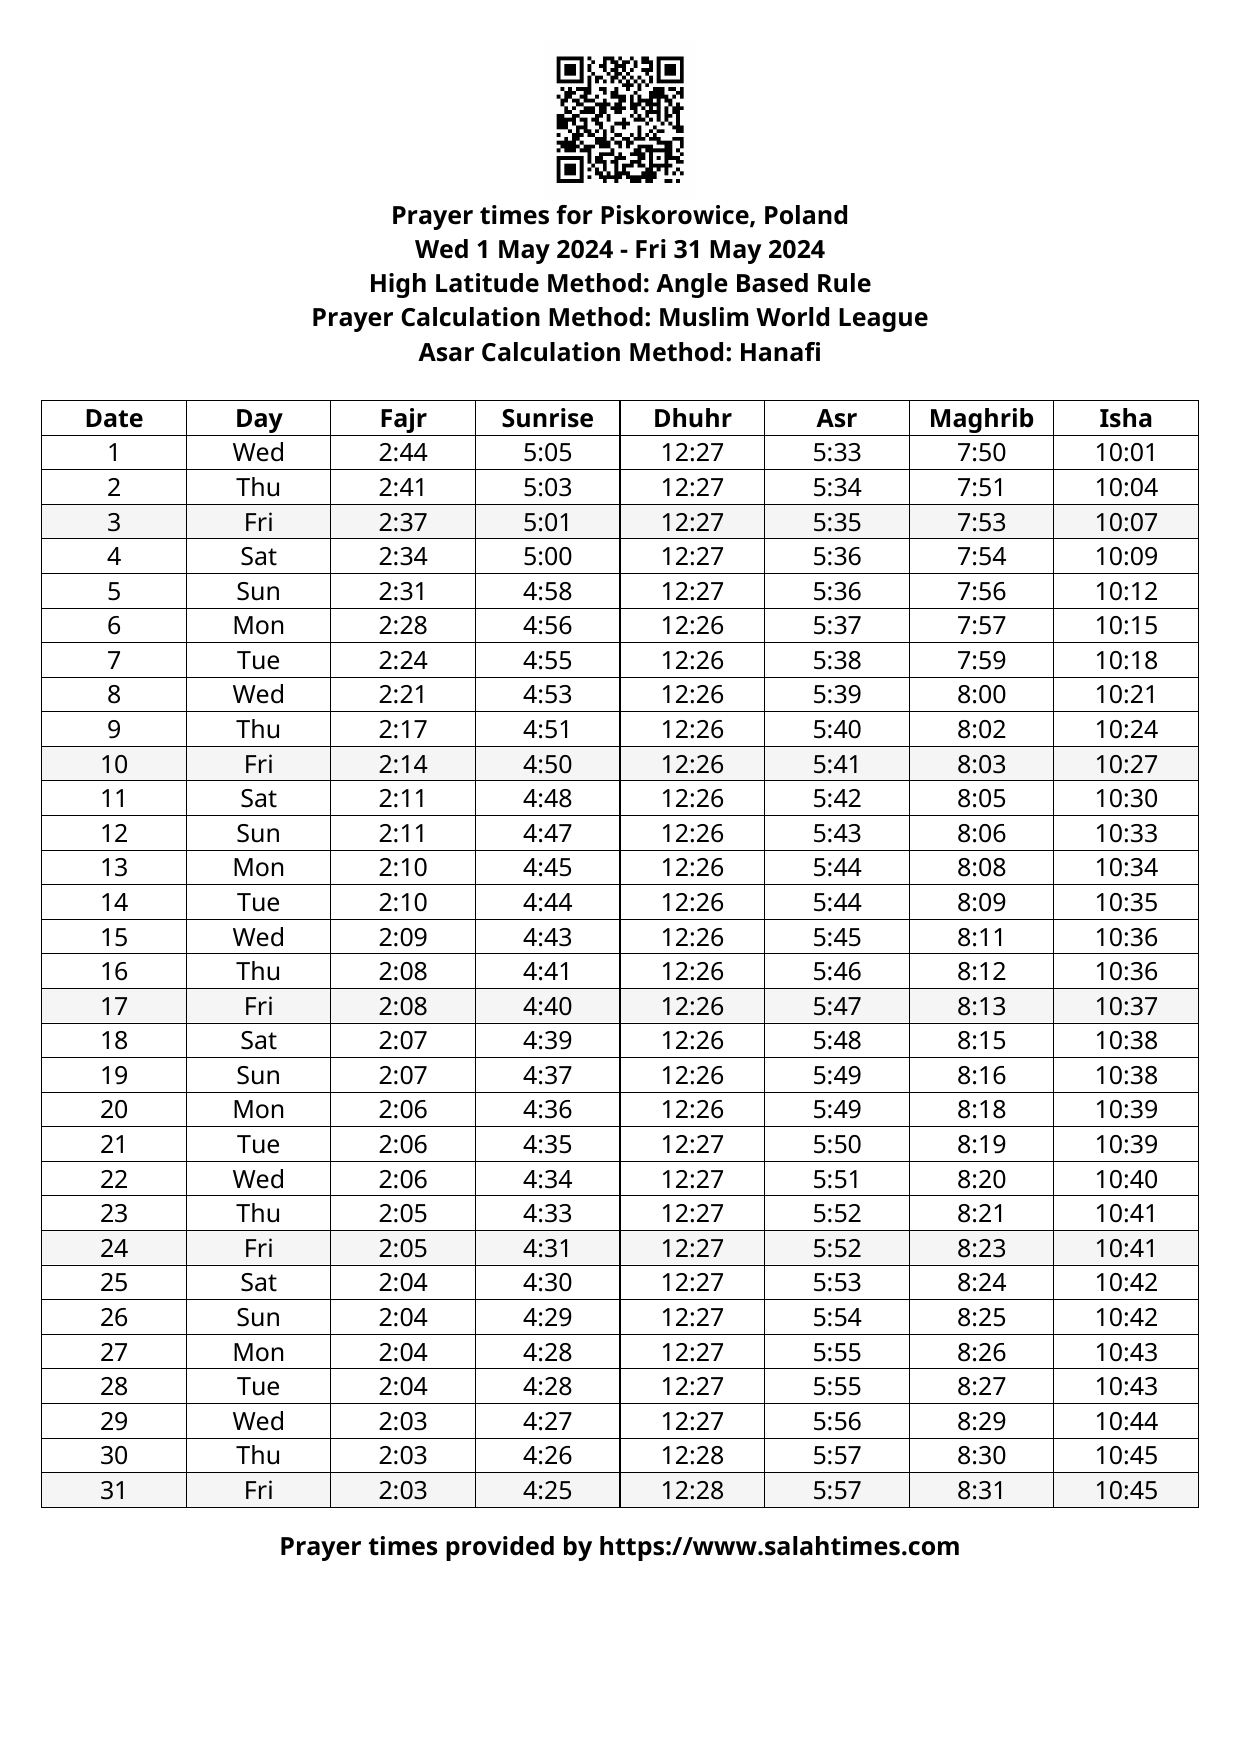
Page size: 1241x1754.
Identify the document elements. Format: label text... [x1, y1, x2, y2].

table_cell 10:36 [1054, 920, 1198, 953]
table_cell 10:33 [1054, 816, 1198, 849]
table_cell 4:41 [476, 954, 619, 988]
table_cell 10 [42, 747, 186, 780]
table_cell 15 [42, 920, 186, 953]
table_cell Wed [187, 1162, 330, 1195]
table_cell 4:27 [476, 1404, 619, 1437]
table_cell Sat [187, 1024, 330, 1057]
table_cell 2:03 [331, 1439, 475, 1472]
table_cell 25 [42, 1266, 186, 1299]
table_header Sunrise [476, 401, 619, 434]
table_cell 8:24 [910, 1266, 1053, 1299]
table_cell 7:57 [910, 609, 1053, 642]
table_cell 13 [42, 851, 186, 884]
table_cell 8:26 [910, 1335, 1053, 1368]
table_cell 2:06 [331, 1093, 475, 1126]
table_cell 4:35 [476, 1127, 619, 1161]
table_cell 2:04 [331, 1300, 475, 1334]
table_cell 8:30 [910, 1439, 1053, 1472]
table_cell 5:47 [765, 989, 909, 1022]
table_cell 2:04 [331, 1266, 475, 1299]
table_cell 8:08 [910, 851, 1053, 884]
table_cell 5:52 [765, 1231, 909, 1264]
text Prayer times for Piskorowice, Poland [42, 198, 1198, 232]
table_cell 2:17 [331, 712, 475, 746]
table_cell 5:03 [476, 470, 619, 504]
table_cell 7 [42, 643, 186, 677]
text High Latitude Method: Angle Based Rule [42, 266, 1198, 300]
table_cell 7:51 [910, 470, 1053, 504]
table_cell 17 [42, 989, 186, 1022]
table_cell 5:38 [765, 643, 909, 677]
table_cell 10:45 [1054, 1439, 1198, 1472]
table_cell 5:35 [765, 505, 909, 538]
table_cell 12:27 [621, 1300, 764, 1334]
table_cell 12:27 [621, 1196, 764, 1230]
table_cell 24 [42, 1231, 186, 1264]
table_cell 12:28 [621, 1473, 764, 1507]
table_cell 2:05 [331, 1231, 475, 1264]
table_cell 12:27 [621, 1404, 764, 1437]
table_cell 8:31 [910, 1473, 1053, 1507]
table_cell 30 [42, 1439, 186, 1472]
table_cell 28 [42, 1369, 186, 1403]
table_cell Sun [187, 1058, 330, 1092]
table_cell 12:26 [621, 1093, 764, 1126]
table_cell 5:44 [765, 885, 909, 919]
table_cell Sun [187, 816, 330, 849]
table_cell 4:56 [476, 609, 619, 642]
table_cell 4:43 [476, 920, 619, 953]
table_cell 2:34 [331, 539, 475, 573]
table_cell 2 [42, 470, 186, 504]
table_cell 12:26 [621, 989, 764, 1022]
table_cell Thu [187, 712, 330, 746]
table_cell 2:07 [331, 1024, 475, 1057]
table_cell 4:25 [476, 1473, 619, 1507]
table_cell 10:41 [1054, 1231, 1198, 1264]
table_cell 8:09 [910, 885, 1053, 919]
table_cell 5:33 [765, 436, 909, 469]
table_cell 10:01 [1054, 436, 1198, 469]
table_cell 5:36 [765, 539, 909, 573]
table_cell Sat [187, 1266, 330, 1299]
table_cell 2:03 [331, 1473, 475, 1507]
table_header Day [187, 401, 330, 434]
table_cell 5:55 [765, 1369, 909, 1403]
table_cell 8:18 [910, 1093, 1053, 1126]
table_cell 4:39 [476, 1024, 619, 1057]
table_cell Mon [187, 609, 330, 642]
table_cell 8:12 [910, 954, 1053, 988]
table_cell 23 [42, 1196, 186, 1230]
table_cell Tue [187, 885, 330, 919]
table_cell 4:28 [476, 1369, 619, 1403]
table_cell 16 [42, 954, 186, 988]
table_cell Wed [187, 678, 330, 711]
table_cell 2:05 [331, 1196, 475, 1230]
table_cell 14 [42, 885, 186, 919]
table_cell Mon [187, 851, 330, 884]
table_header Asr [765, 401, 909, 434]
table_cell 2:11 [331, 781, 475, 815]
table_cell 10:07 [1054, 505, 1198, 538]
table_cell Thu [187, 1196, 330, 1230]
table_cell Sat [187, 539, 330, 573]
table_cell 12:26 [621, 1024, 764, 1057]
table_cell 10:34 [1054, 851, 1198, 884]
table_cell 20 [42, 1093, 186, 1126]
table_header Dhuhr [621, 401, 764, 434]
table_cell 10:09 [1054, 539, 1198, 573]
text Prayer times provided by https://www.salahtimes.com [42, 1528, 1198, 1563]
table_cell 5:43 [765, 816, 909, 849]
table_cell 8:00 [910, 678, 1053, 711]
table_cell 8:23 [910, 1231, 1053, 1264]
table_cell 8:11 [910, 920, 1053, 953]
table_header Maghrib [910, 401, 1053, 434]
table_cell 1 [42, 436, 186, 469]
table_cell 4:30 [476, 1266, 619, 1299]
picture [542, 41, 699, 198]
table_cell 8:20 [910, 1162, 1053, 1195]
table_cell 5:49 [765, 1058, 909, 1092]
table_cell 4:31 [476, 1231, 619, 1264]
table_cell 9 [42, 712, 186, 746]
table_cell 10:39 [1054, 1127, 1198, 1161]
table_cell 5:56 [765, 1404, 909, 1437]
table_cell 10:38 [1054, 1058, 1198, 1092]
table_cell 2:09 [331, 920, 475, 953]
table_cell 12:28 [621, 1439, 764, 1472]
table_cell 10:15 [1054, 609, 1198, 642]
table_cell 8:16 [910, 1058, 1053, 1092]
table_cell 4:45 [476, 851, 619, 884]
table_cell 4 [42, 539, 186, 573]
table_cell 12:27 [621, 1127, 764, 1161]
table_cell Thu [187, 470, 330, 504]
table_cell Fri [187, 1473, 330, 1507]
table_cell 4:37 [476, 1058, 619, 1092]
table_cell 10:39 [1054, 1093, 1198, 1126]
table_cell 12:26 [621, 781, 764, 815]
table_cell 12:27 [621, 470, 764, 504]
table_cell 10:37 [1054, 989, 1198, 1022]
table_cell 5:53 [765, 1266, 909, 1299]
table_cell Thu [187, 954, 330, 988]
table_cell 2:06 [331, 1162, 475, 1195]
table_cell 2:37 [331, 505, 475, 538]
table_cell 12:27 [621, 505, 764, 538]
table_cell Fri [187, 747, 330, 780]
table_cell 12:27 [621, 539, 764, 573]
table_cell 8:05 [910, 781, 1053, 815]
table_cell 7:50 [910, 436, 1053, 469]
table_cell 5:49 [765, 1093, 909, 1126]
table_cell 4:47 [476, 816, 619, 849]
table_cell 5 [42, 574, 186, 607]
table_cell 10:24 [1054, 712, 1198, 746]
table_cell 2:24 [331, 643, 475, 677]
table_header Fajr [331, 401, 475, 434]
table_cell 10:43 [1054, 1335, 1198, 1368]
table_cell Wed [187, 1404, 330, 1437]
table_cell 10:21 [1054, 678, 1198, 711]
table_cell 5:48 [765, 1024, 909, 1057]
table_cell 8:19 [910, 1127, 1053, 1161]
table_cell 6 [42, 609, 186, 642]
table_cell Wed [187, 436, 330, 469]
table_cell 10:41 [1054, 1196, 1198, 1230]
table_cell 12:26 [621, 1058, 764, 1092]
table_cell 22 [42, 1162, 186, 1195]
table_cell 8:27 [910, 1369, 1053, 1403]
table_cell 5:37 [765, 609, 909, 642]
table_cell 8:25 [910, 1300, 1053, 1334]
table_cell 2:28 [331, 609, 475, 642]
table_cell 12:27 [621, 1266, 764, 1299]
table_header Date [42, 401, 186, 434]
table_cell 18 [42, 1024, 186, 1057]
table_cell 12:27 [621, 1335, 764, 1368]
table_cell 4:55 [476, 643, 619, 677]
table_cell 10:04 [1054, 470, 1198, 504]
table_cell 5:34 [765, 470, 909, 504]
table_cell 2:04 [331, 1335, 475, 1368]
table_cell 4:36 [476, 1093, 619, 1126]
table_cell 5:36 [765, 574, 909, 607]
table_cell 12:27 [621, 1162, 764, 1195]
table_cell 5:52 [765, 1196, 909, 1230]
table_cell 4:26 [476, 1439, 619, 1472]
table_cell 4:58 [476, 574, 619, 607]
table_cell 7:53 [910, 505, 1053, 538]
table_cell 2:08 [331, 954, 475, 988]
table_cell 7:59 [910, 643, 1053, 677]
table_cell 5:00 [476, 539, 619, 573]
table_cell 10:40 [1054, 1162, 1198, 1195]
table_cell 31 [42, 1473, 186, 1507]
table_cell 12:26 [621, 678, 764, 711]
table_cell 2:10 [331, 851, 475, 884]
table_cell 10:27 [1054, 747, 1198, 780]
table_cell 5:44 [765, 851, 909, 884]
table_cell Wed [187, 920, 330, 953]
table_cell 5:01 [476, 505, 619, 538]
table_cell 8:29 [910, 1404, 1053, 1437]
table_cell 4:48 [476, 781, 619, 815]
table_cell 5:55 [765, 1335, 909, 1368]
text Asar Calculation Method: Hanafi [42, 334, 1198, 368]
table_cell 7:54 [910, 539, 1053, 573]
table_cell 10:43 [1054, 1369, 1198, 1403]
table_cell Mon [187, 1093, 330, 1126]
table_cell 10:18 [1054, 643, 1198, 677]
table_cell 5:51 [765, 1162, 909, 1195]
table_cell 8:15 [910, 1024, 1053, 1057]
table_cell 8:06 [910, 816, 1053, 849]
table_cell Fri [187, 505, 330, 538]
table_cell 11 [42, 781, 186, 815]
table_cell 10:35 [1054, 885, 1198, 919]
table_cell 5:39 [765, 678, 909, 711]
table_cell 8:03 [910, 747, 1053, 780]
table_cell 4:51 [476, 712, 619, 746]
table_cell 12:26 [621, 851, 764, 884]
table_cell 12:26 [621, 816, 764, 849]
table_cell 10:38 [1054, 1024, 1198, 1057]
table_cell 8:21 [910, 1196, 1053, 1230]
table_cell 10:42 [1054, 1266, 1198, 1299]
table_cell 5:41 [765, 747, 909, 780]
table_cell 5:42 [765, 781, 909, 815]
table_cell Sun [187, 574, 330, 607]
table_cell 10:12 [1054, 574, 1198, 607]
table_cell 12 [42, 816, 186, 849]
table_cell 2:10 [331, 885, 475, 919]
table_cell Fri [187, 1231, 330, 1264]
table_cell 4:50 [476, 747, 619, 780]
table_cell 8 [42, 678, 186, 711]
table_cell 10:44 [1054, 1404, 1198, 1437]
table_cell 12:27 [621, 574, 764, 607]
table_cell 12:26 [621, 609, 764, 642]
table_cell 4:33 [476, 1196, 619, 1230]
table_cell 12:26 [621, 954, 764, 988]
table_cell 2:06 [331, 1127, 475, 1161]
table_cell 2:44 [331, 436, 475, 469]
table_cell 2:21 [331, 678, 475, 711]
table_cell 10:36 [1054, 954, 1198, 988]
table_cell 5:57 [765, 1439, 909, 1472]
table_cell 27 [42, 1335, 186, 1368]
table_cell 4:44 [476, 885, 619, 919]
table_cell 29 [42, 1404, 186, 1437]
table_header Isha [1054, 401, 1198, 434]
table_cell 19 [42, 1058, 186, 1092]
table_cell 5:50 [765, 1127, 909, 1161]
table_cell 5:05 [476, 436, 619, 469]
table_cell 2:07 [331, 1058, 475, 1092]
table_cell 12:26 [621, 643, 764, 677]
table_cell 4:29 [476, 1300, 619, 1334]
table_cell Tue [187, 1127, 330, 1161]
table_cell 5:46 [765, 954, 909, 988]
table_cell 4:53 [476, 678, 619, 711]
text Wed 1 May 2024 - Fri 31 May 2024 [42, 232, 1198, 266]
text Prayer Calculation Method: Muslim World League [42, 300, 1198, 334]
table_cell Mon [187, 1335, 330, 1368]
table_cell 12:27 [621, 1369, 764, 1403]
table_cell 3 [42, 505, 186, 538]
table_cell 12:27 [621, 436, 764, 469]
table_cell Sun [187, 1300, 330, 1334]
table_cell 2:14 [331, 747, 475, 780]
table_cell Tue [187, 1369, 330, 1403]
table_cell 8:02 [910, 712, 1053, 746]
table_cell 2:31 [331, 574, 475, 607]
table_cell 26 [42, 1300, 186, 1334]
table_cell 21 [42, 1127, 186, 1161]
table_cell 4:28 [476, 1335, 619, 1368]
table_cell 2:04 [331, 1369, 475, 1403]
table_cell 10:42 [1054, 1300, 1198, 1334]
table_cell 10:30 [1054, 781, 1198, 815]
table_cell 12:26 [621, 885, 764, 919]
table_cell 12:26 [621, 747, 764, 780]
table_cell 4:40 [476, 989, 619, 1022]
table_cell 12:26 [621, 712, 764, 746]
table_cell 2:08 [331, 989, 475, 1022]
table_cell 10:45 [1054, 1473, 1198, 1507]
table_cell 5:40 [765, 712, 909, 746]
table_cell 5:57 [765, 1473, 909, 1507]
table_cell 2:11 [331, 816, 475, 849]
table_cell 12:26 [621, 920, 764, 953]
table_cell 4:34 [476, 1162, 619, 1195]
table_cell 8:13 [910, 989, 1053, 1022]
table_cell 5:45 [765, 920, 909, 953]
table_cell Thu [187, 1439, 330, 1472]
table_cell Tue [187, 643, 330, 677]
table_cell Sat [187, 781, 330, 815]
table_cell 5:54 [765, 1300, 909, 1334]
table_cell 7:56 [910, 574, 1053, 607]
table_cell 2:03 [331, 1404, 475, 1437]
table_cell Fri [187, 989, 330, 1022]
table_cell 12:27 [621, 1231, 764, 1264]
table_cell 2:41 [331, 470, 475, 504]
